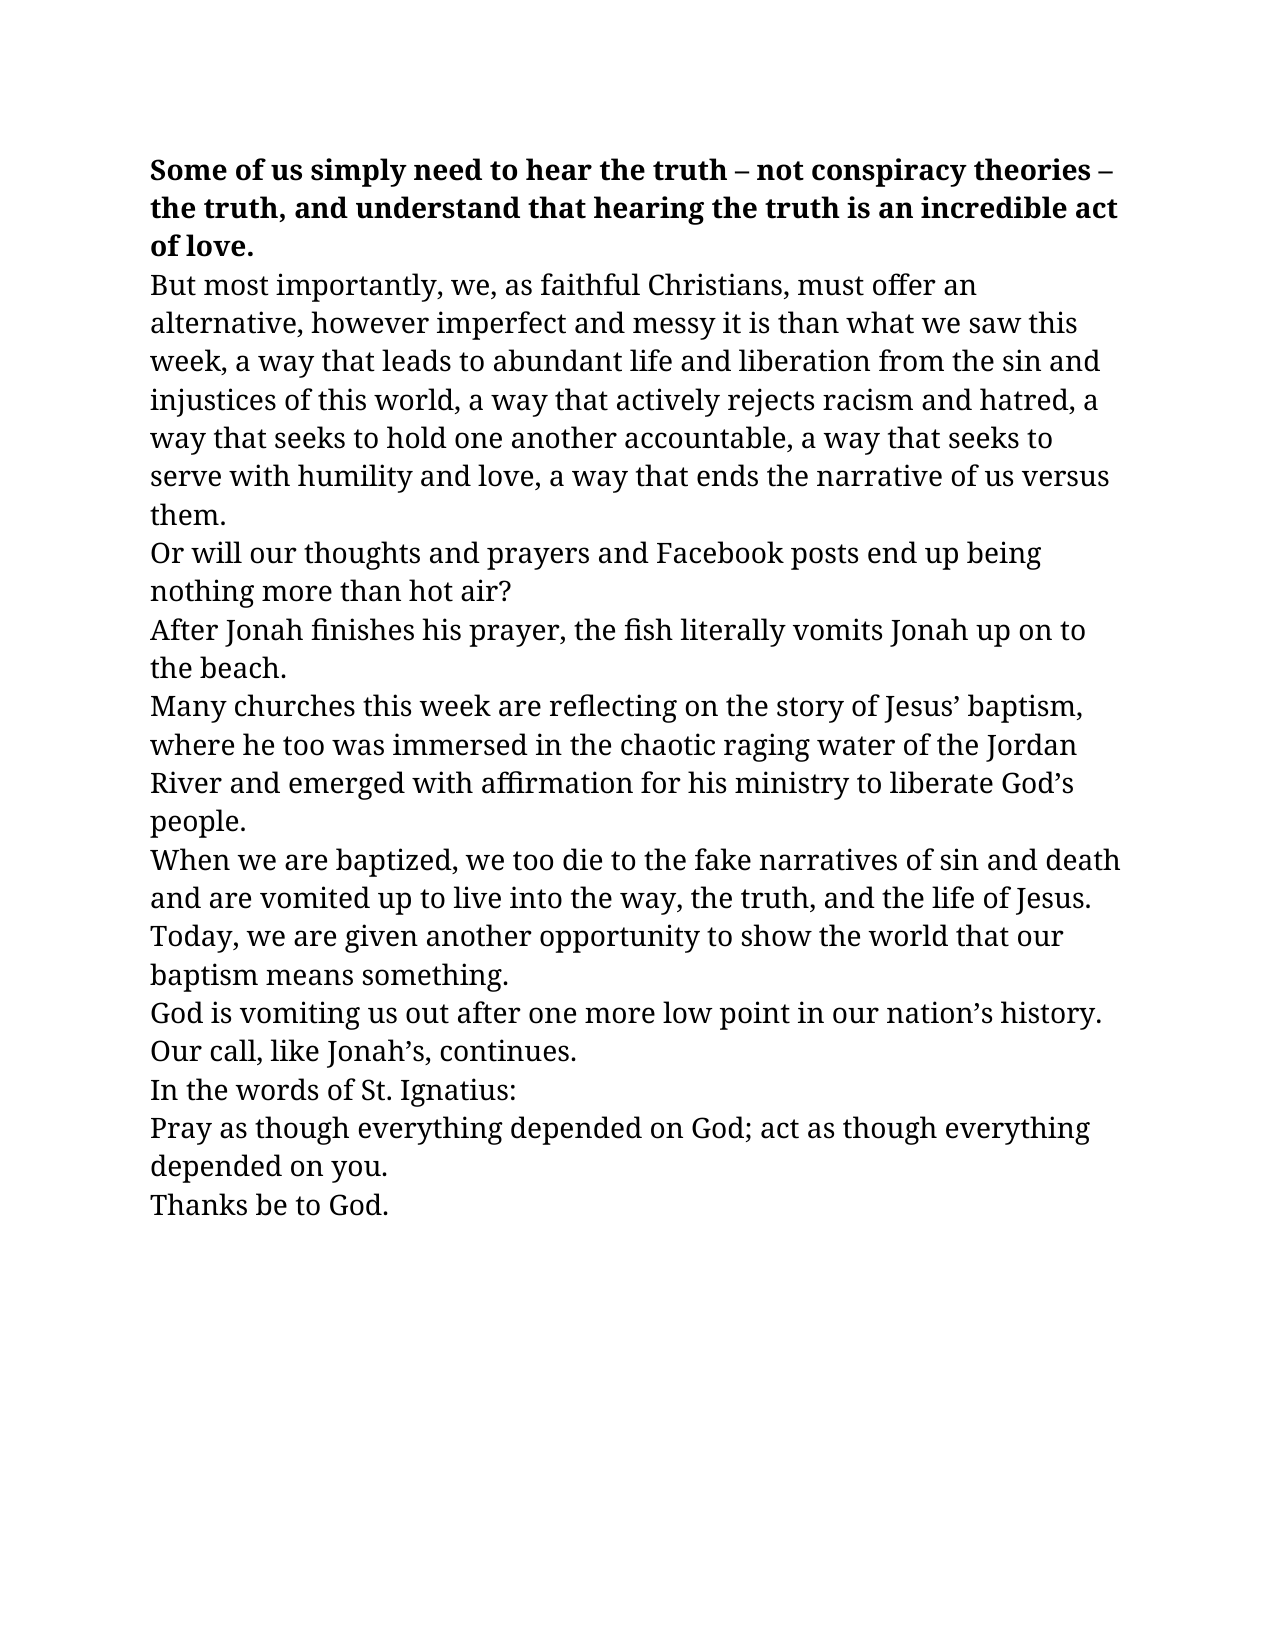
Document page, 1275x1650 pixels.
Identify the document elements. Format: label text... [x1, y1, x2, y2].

text Many churches this week are reflecting on the story of Jesus’ baptism, where he too was immersed in the chaotic raging water of the Jordan River and emerged with affirmation for his ministry to liberate God’s people. [150, 687, 1125, 840]
text Thanks be to God. [150, 1185, 1125, 1223]
text But most importantly, we, as faithful Christians, must offer an alternative, however imperfect and messy it is than what we saw this week, a way that leads to abundant life and liberation from the sin and injustices of this world, a way that actively rejects racism and hatred, a way that seeks to hold one another accountable, a way that seeks to serve with humility and love, a way that ends the narrative of us versus them. [150, 265, 1125, 533]
text Some of us simply need to hear the truth – not conspiracy theories – the truth, and understand that hearing the truth is an incredible act of love. [150, 150, 1125, 265]
text Pray as though everything depended on God; act as though everything depended on you. [150, 1108, 1125, 1185]
text Or will our thoughts and prayers and Facebook posts end up being nothing more than hot air? [150, 533, 1125, 610]
text In the words of St. Ignatius: [150, 1070, 1125, 1108]
text When we are baptized, we too die to the fake narratives of sin and death and are vomited up to live into the way, the truth, and the life of Jesus. [150, 840, 1125, 917]
text God is vomiting us out after one more low point in our nation’s history. [150, 993, 1125, 1032]
text Our call, like Jonah’s, continues. [150, 1032, 1125, 1070]
text Today, we are given another opportunity to show the world that our baptism means something. [150, 917, 1125, 993]
text After Jonah finishes his prayer, the fish literally vomits Jonah up on to the beach. [150, 610, 1125, 687]
